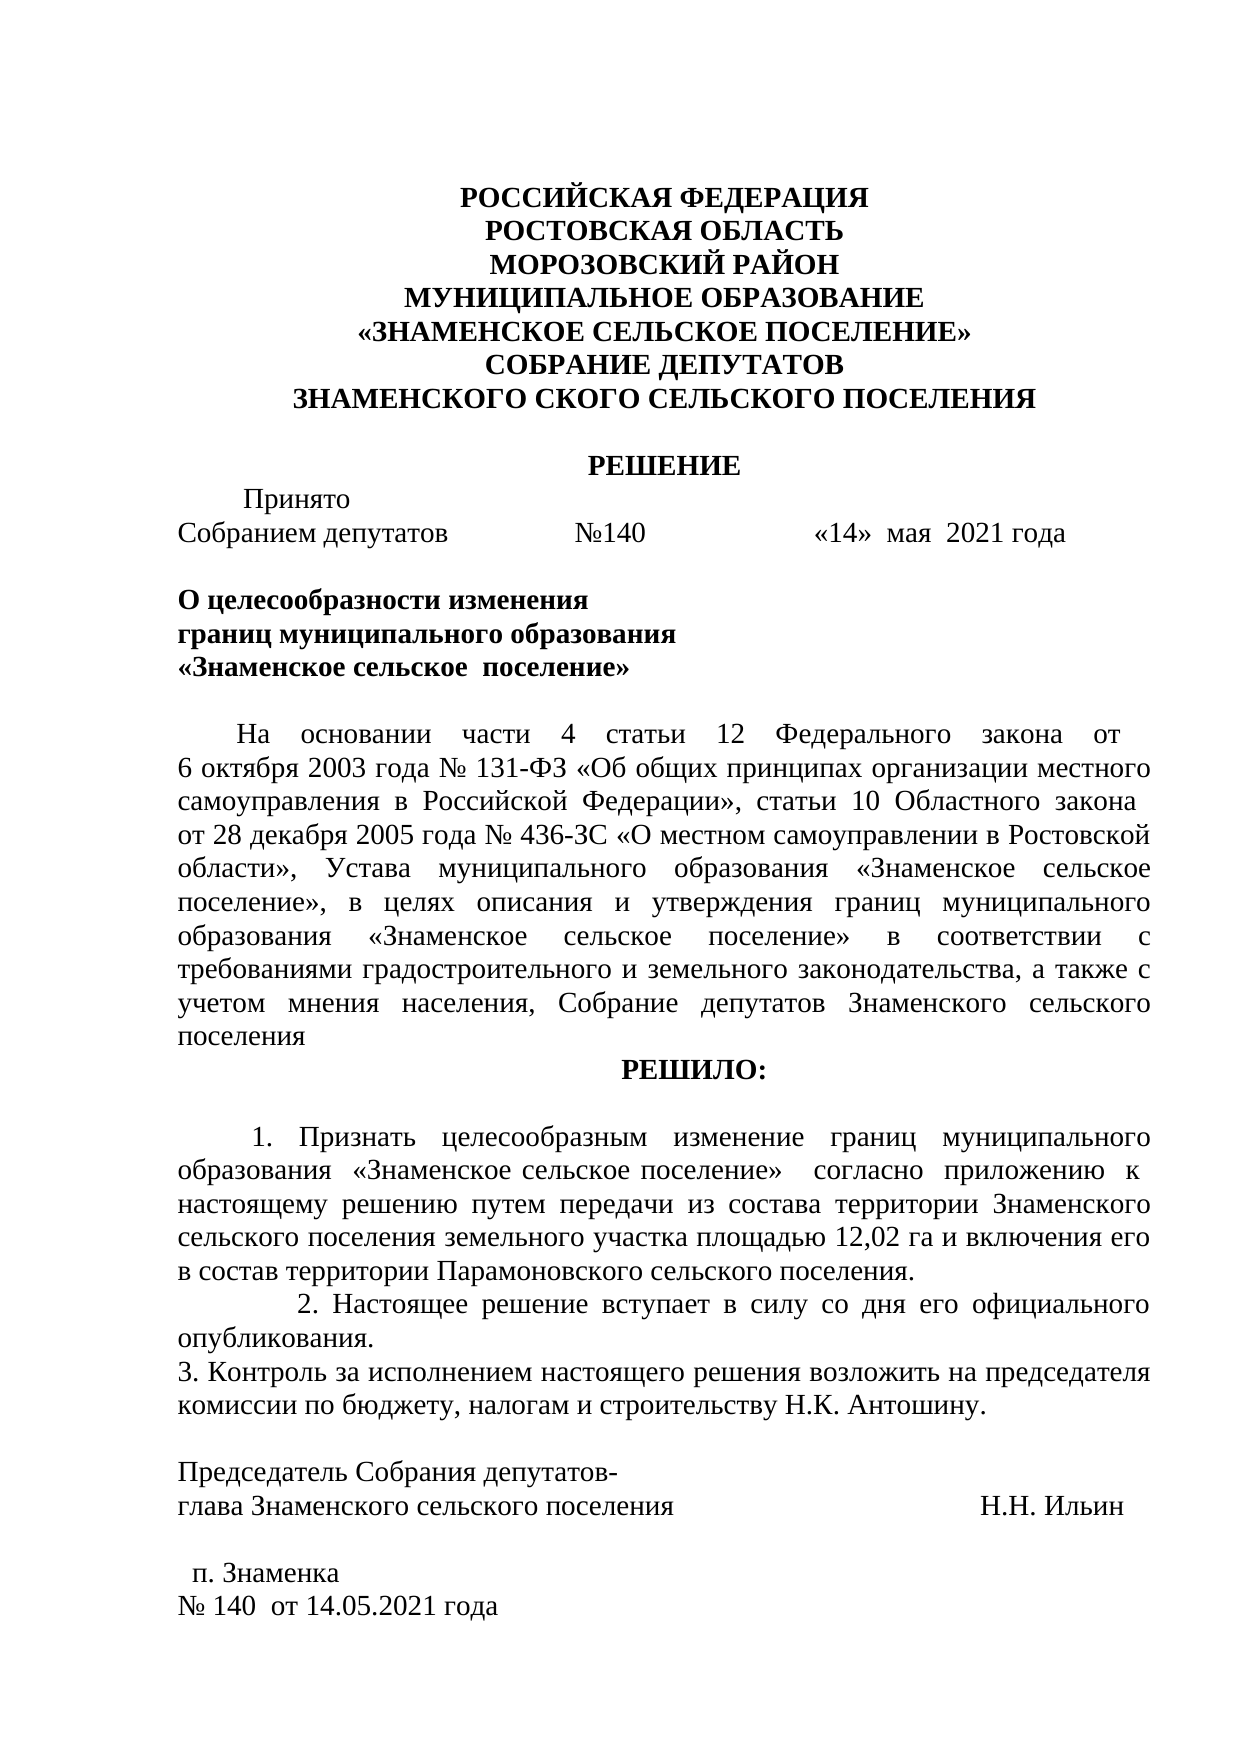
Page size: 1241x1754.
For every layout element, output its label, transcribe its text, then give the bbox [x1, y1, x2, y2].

text Собранием депутатов №140 «14» мая 2021 года [177, 515, 1152, 549]
text РЕШИЛО: [177, 1052, 1152, 1085]
text Принято [177, 482, 1152, 515]
text 1. Признать целесообразным изменение границ муниципального образования «Знаменское сельское поселение» согласно приложению к настоящему решению путем передачи из состава территории Знаменского сельского поселения земельного участка площадью 12,02 га и включения его в состав территории Парамоновского сельского поселения. [177, 1119, 1152, 1287]
text п. Знаменка [177, 1555, 1152, 1588]
text ЗНАМЕНСКОГО СКОГО СЕЛЬСКОГО ПОСЕЛЕНИЯ [177, 381, 1152, 414]
text СОБРАНИЕ ДЕПУТАТОВ [177, 347, 1152, 381]
text «ЗНАМЕНСКОЕ СЕЛЬСКОЕ ПОСЕЛЕНИЕ» [177, 314, 1152, 347]
text РОСТОВСКАЯ ОБЛАСТЬ [177, 213, 1152, 247]
text МУНИЦИПАЛЬНОЕ ОБРАЗОВАНИЕ [177, 280, 1152, 314]
text На основании части 4 статьи 12 Федерального закона от 6 октября 2003 года № 131-ФЗ «Об общих принципах организации местного самоуправления в Российской Федерации», статьи 10 Областного закона от 28 декабря 2005 года № 436-ЗС «О местном самоуправлении в Ростовской области», Устава муниципального образования «Знаменское сельское поселение», в целях описания и утверждения границ муниципального образования «Знаменское сельское поселение» в соответствии с требованиями градостроительного и земельного законодательства, а также с учетом мнения населения, Собрание депутатов Знаменского сельского поселения [177, 716, 1152, 1052]
text МОРОЗОВСКИЙ РАЙОН [177, 247, 1152, 280]
text границ муниципального образования [177, 616, 806, 649]
text О целесообразности изменения [177, 582, 1148, 616]
text РОССИЙСКАЯ ФЕДЕРАЦИЯ [177, 180, 1152, 213]
text РЕШЕНИЕ [177, 448, 1152, 482]
text Председатель Собрания депутатов- [177, 1454, 1152, 1488]
text 2. Настоящее решение вступает в силу со дня его официального опубликования. [177, 1287, 1152, 1354]
text глава Знаменского сельского поселения Н.Н. Ильин [177, 1488, 1152, 1521]
text «Знаменское сельское поселение» [177, 649, 806, 683]
text 3. Контроль за исполнением настоящего решения возложить на председателя комиссии по бюджету, налогам и строительству Н.К. Антошину. [177, 1354, 1152, 1421]
text № 140 от 14.05.2021 года [177, 1588, 1152, 1622]
